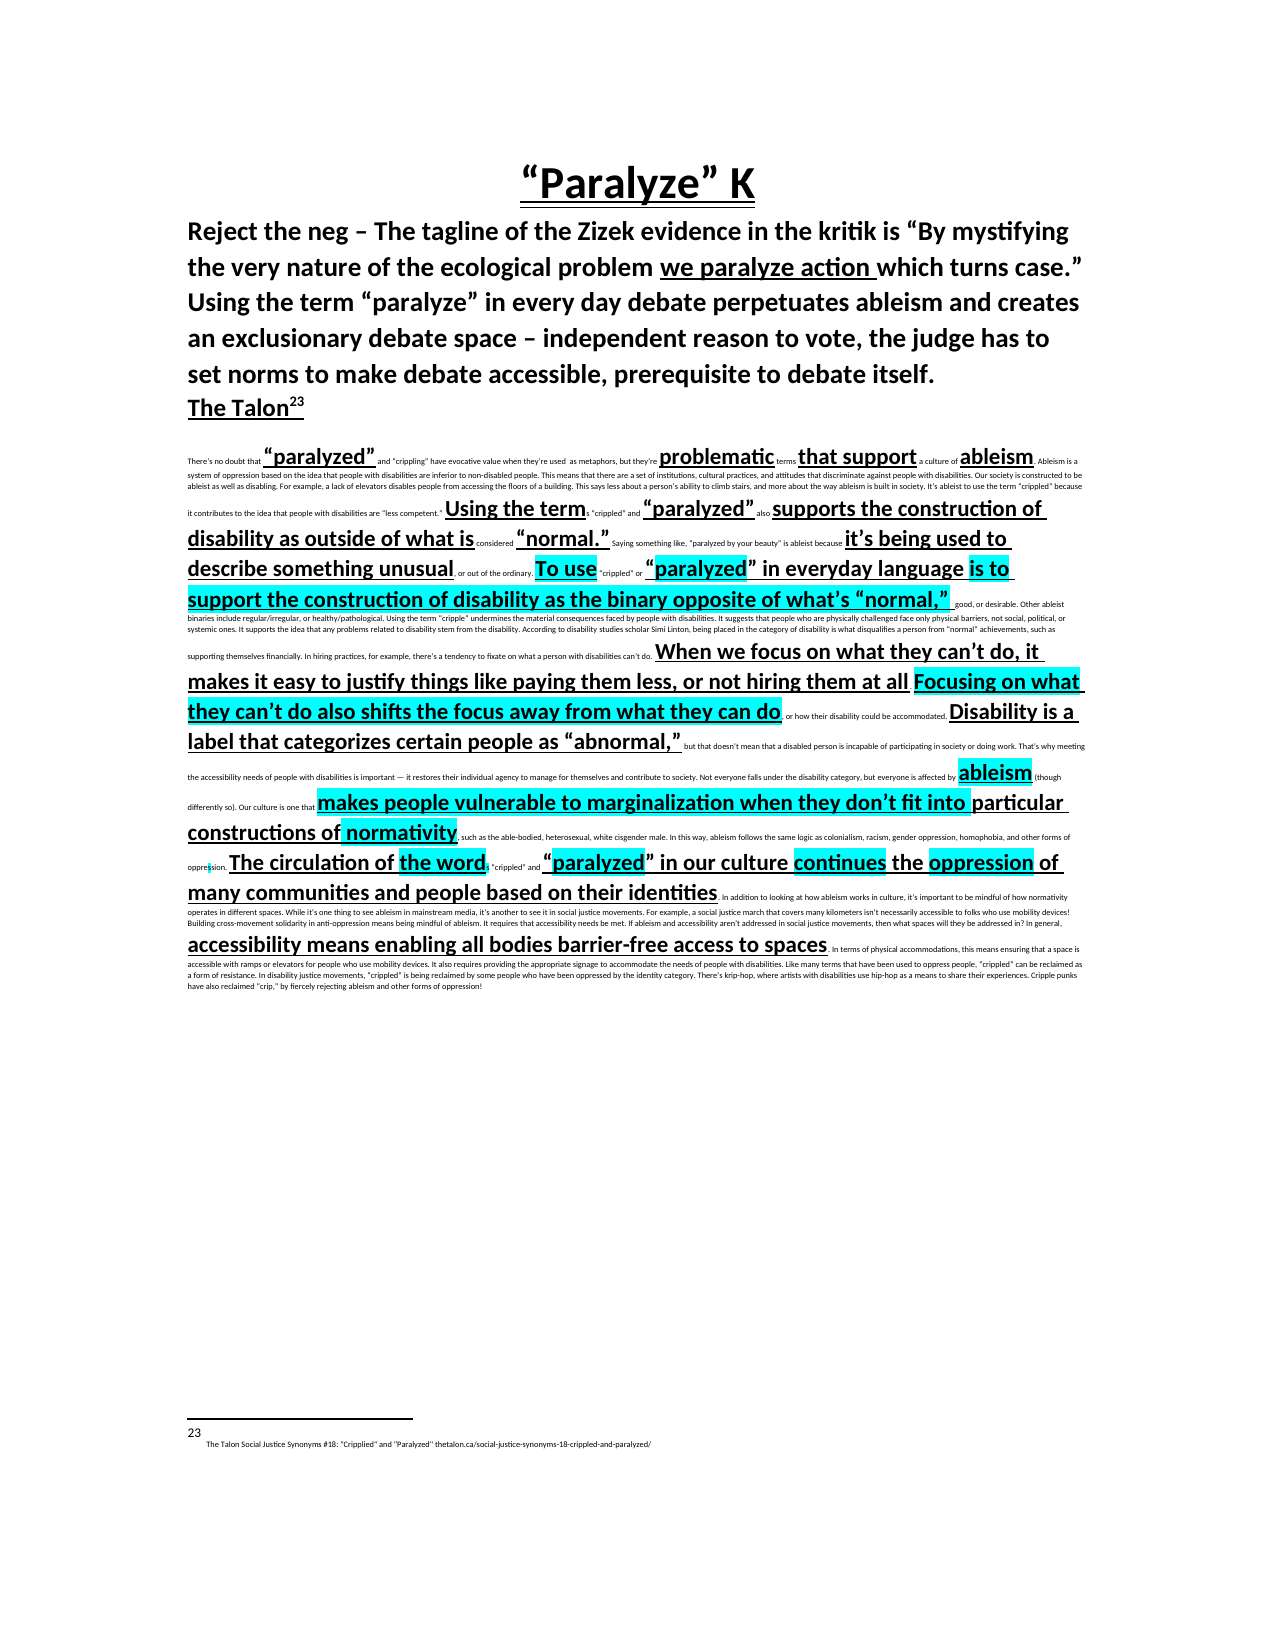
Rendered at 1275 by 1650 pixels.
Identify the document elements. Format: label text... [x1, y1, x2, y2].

text There’s no doubt that “paralyzed” and “crippling” have evocative value when they’re used as metaphors, but they’re problematic terms that support a culture of ableism. Ableism is a system of oppression based on the idea that people with disabilities are inferior to non-disabled people. This means that there are a set of institutions, cultural practices, and attitudes that discriminate against people with disabilities. Our society is constructed to be ableist as well as disabling. For example, a lack of elevators disables people from accessing the floors of a building. This says less about a person’s ability to climb stairs, and more about the way ableism is built in society. It’s ableist to use the term “crippled” because it contributes to the idea that people with disabilities are “less competent.” Using the terms “crippled” and “paralyzed” also supports the construction of disability as outside of what is considered “normal.” Saying something like, “paralyzed by your beauty” is ableist because it’s being used to describe something unusual, or out of the ordinary. To use “crippled” or “paralyzed” in everyday language is to support the construction of disability as the binary opposite of what’s “normal,” good, or desirable. Other ableist binaries include regular/irregular, or healthy/pathological. Using the term “cripple” undermines the material consequences faced by people with disabilities. It suggests that people who are physically challenged face only physical barriers, not social, political, or systemic ones. It supports the idea that any problems related to disability stem from the disability. According to disability studies scholar Simi Linton, being placed in the category of disability is what disqualifies a person from “normal” achievements, such as supporting themselves financially. In hiring practices, for example, there’s a tendency to fixate on what a person with disabilities can’t do. When we focus on what they can’t do, it makes it easy to justify things like paying them less, or not hiring them at all. Focusing on what they can’t do also shifts the focus away from what they can do, or how their disability could be accommodated. Disability is a label that categorizes certain people as “abnormal,” but that doesn’t mean that a disabled person is incapable of participating in society or doing work. That’s why meeting the accessibility needs of people with disabilities is important — it restores their individual agency to manage for themselves and contribute to society. Not everyone falls under the disability category, but everyone is affected by ableism (though differently so). Our culture is one that makes people vulnerable to marginalization when they don’t fit into particular constructions of normativity, such as the able-bodied, heterosexual, white cisgender male. In this way, ableism follows the same logic as colonialism, racism, gender oppression, homophobia, and other forms of oppression. The circulation of the words “crippled” and “paralyzed” in our culture continues the oppression of many communities and people based on their identities. In addition to looking at how ableism works in culture, it’s important to be mindful of how normativity operates in different spaces. While it’s one thing to see ableism in mainstream media, it’s another to see it in social justice movements. For example, a social justice march that covers many kilometers isn’t necessarily accessible to folks who use mobility devices! Building cross-movement solidarity in anti-oppression means being mindful of ableism. It requires that accessibility needs be met. If ableism and accessibility aren’t addressed in social justice movements, then what spaces will they be addressed in? In general, accessibility means enabling all bodies barrier-free access to spaces. In terms of physical accommodations, this means ensuring that a space is accessible with ramps or elevators for people who use mobility devices. It also requires providing the appropriate signage to accommodate the needs of people with disabilities. Like many terms that have been used to oppress people, “crippled” can be reclaimed as a form of resistance. In disability justice movements, “crippled” is being reclaimed by some people who have been oppressed by the identity category. There’s krip-hop, where artists with disabilities use hip-hop as a means to share their experiences. Cripple punks have also reclaimed “crip,” by fiercely rejecting ableism and other forms of oppression! [187, 442, 1087, 991]
subtitle “Paralyze” K [187, 154, 1087, 210]
subtitle Reject the neg – The tagline of the Zizek evidence in the kritik is “By mystifying the very nature of the ecological problem we paralyze action which turns case.” Using the term “paralyze” in every day debate perpetuates ableism and creates an exclusionary debate space – independent reason to vote, the judge has to set norms to make debate accessible, prerequisite to debate itself. [187, 214, 1087, 390]
text The Talon [187, 392, 1087, 423]
